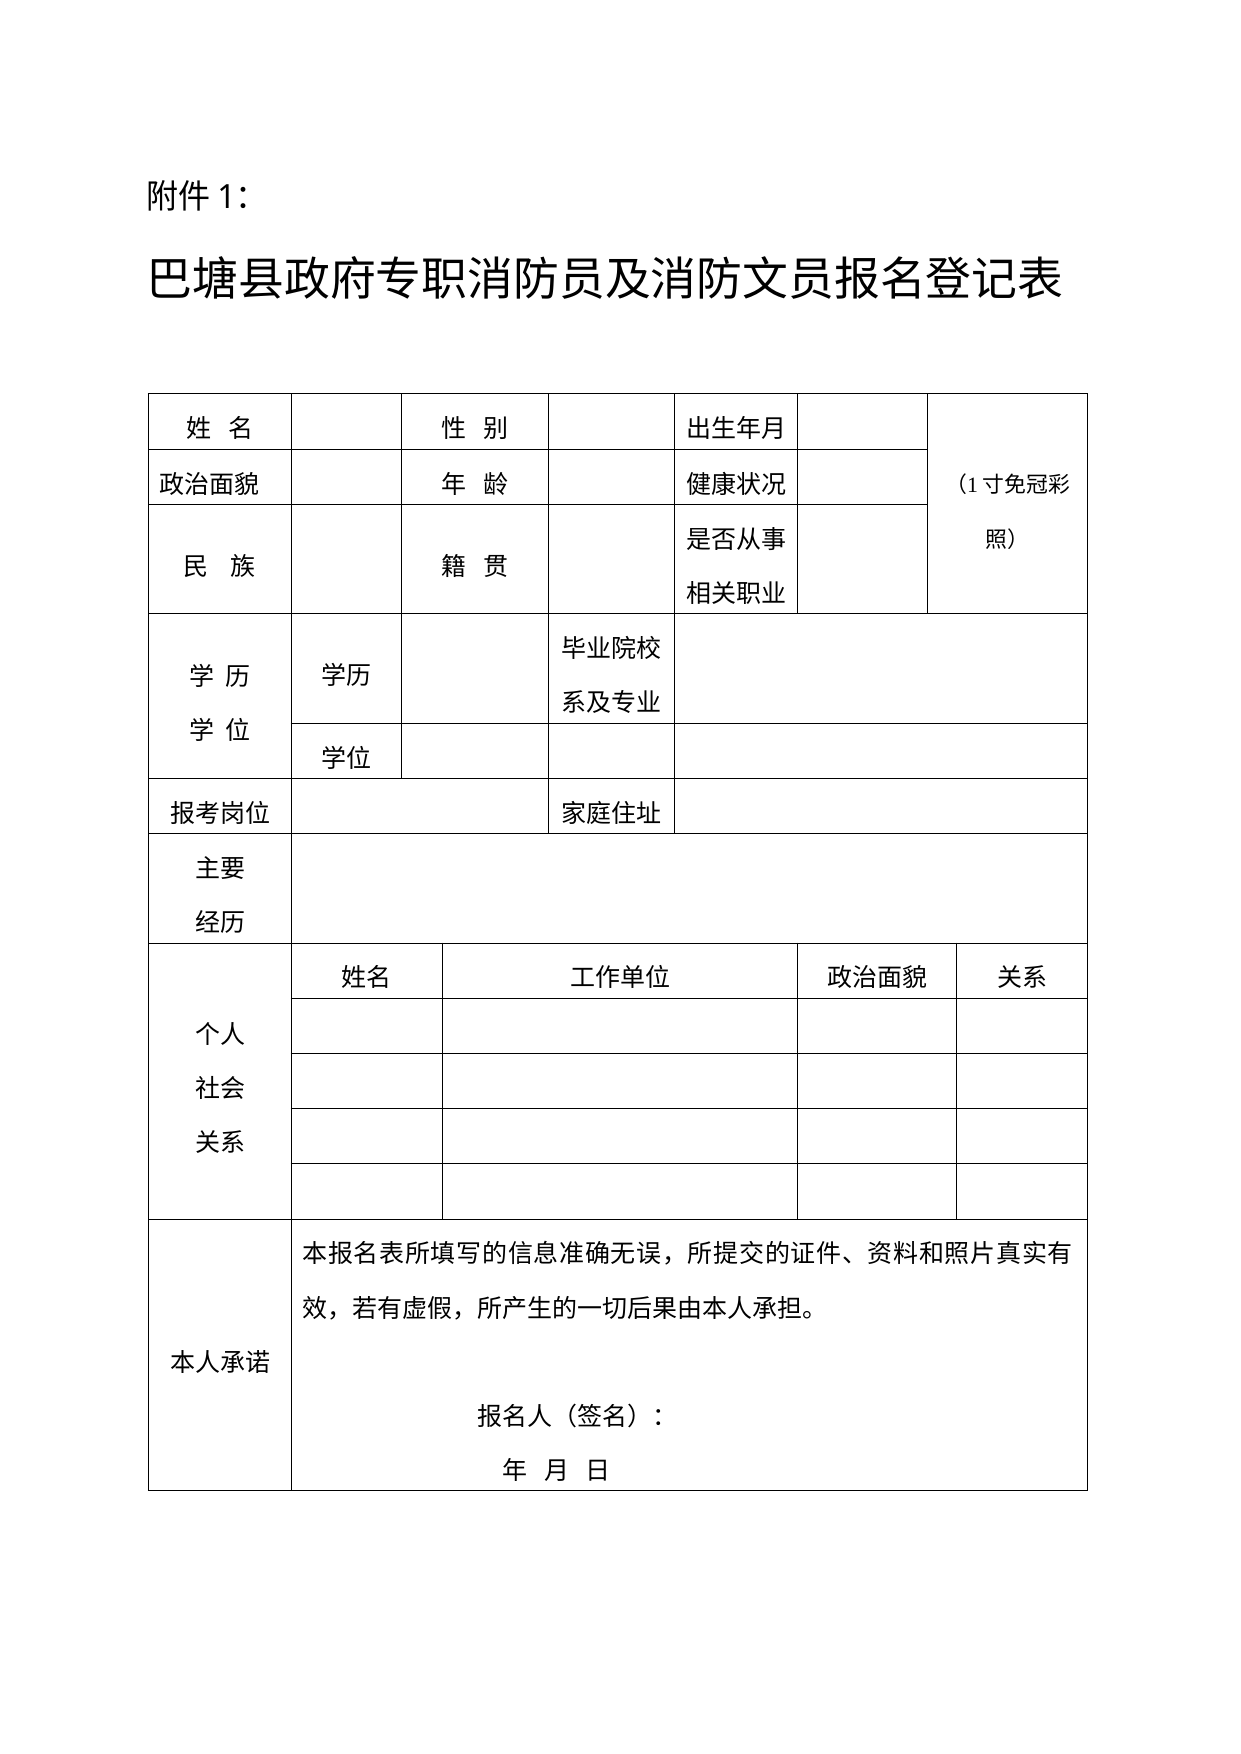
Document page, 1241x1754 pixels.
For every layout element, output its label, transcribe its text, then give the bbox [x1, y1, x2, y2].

table_cell [292, 1054, 442, 1108]
table_cell 关系 [957, 944, 1087, 998]
table_cell 籍 贯 [402, 505, 548, 613]
table_cell [549, 505, 674, 613]
table_cell 工作单位 [443, 944, 797, 998]
table_cell [443, 1164, 797, 1218]
table_header [798, 394, 927, 449]
table_cell 年 龄 [402, 450, 548, 504]
table_cell [443, 1109, 797, 1163]
table_header 姓 名 [149, 394, 291, 449]
table_cell [798, 505, 927, 613]
table_cell [292, 1109, 442, 1163]
table_cell 姓名 [292, 944, 442, 998]
table_cell [292, 450, 401, 504]
table_cell [957, 1109, 1087, 1163]
table_cell [798, 450, 927, 504]
text 巴塘县政府专职消防员及消防文员报名登记表 [146, 227, 1070, 324]
table_cell [798, 1164, 956, 1218]
table_cell [549, 724, 674, 778]
table_cell 个人 社会 关系 [149, 944, 291, 1218]
table_cell 民 族 [149, 505, 291, 613]
table_cell [443, 999, 797, 1053]
table_cell [549, 450, 674, 504]
table_cell [443, 1054, 797, 1108]
table_header [549, 394, 674, 449]
table_cell [402, 614, 548, 723]
table_cell [292, 779, 548, 833]
table_cell 毕业院校系及专业 [549, 614, 674, 723]
table_cell [957, 1164, 1087, 1218]
table_cell [798, 1109, 956, 1163]
table_cell [402, 724, 548, 778]
table_cell [292, 999, 442, 1053]
table_cell [798, 1054, 956, 1108]
table_cell 学历 [292, 614, 401, 723]
table_cell [292, 834, 1087, 942]
table_cell 是否从事相关职业 [675, 505, 797, 613]
table_cell [957, 1054, 1087, 1108]
table_cell [675, 724, 1087, 778]
table_cell 健康状况 [675, 450, 797, 504]
table_cell 本人承诺 [149, 1220, 291, 1490]
table_cell 主要 经历 [149, 834, 291, 942]
table_cell 政治面貌 [798, 944, 956, 998]
table_cell 家庭住址 [549, 779, 674, 833]
table_cell [798, 999, 956, 1053]
table_cell 本报名表所填写的信息准确无误，所提交的证件、资料和照片真实有效，若有虚假，所产生的一切后果由本人承担。 报名人（签名）： 年 月 日 [292, 1220, 1087, 1490]
table_cell [292, 1164, 442, 1218]
table_cell 报考岗位 [149, 779, 291, 833]
table_header 性 别 [402, 394, 548, 449]
table_cell [675, 779, 1087, 833]
table_header [292, 394, 401, 449]
list 附件1： [146, 162, 1070, 227]
table_cell [675, 614, 1087, 723]
table_header 出生年月 [675, 394, 797, 449]
table_cell 政治面貌 [149, 450, 291, 504]
table_header （1寸免冠彩照） [928, 394, 1087, 613]
table_cell 学位 [292, 724, 401, 778]
table_cell [292, 505, 401, 613]
table_cell [957, 999, 1087, 1053]
table_cell 学 历 学 位 [149, 614, 291, 778]
